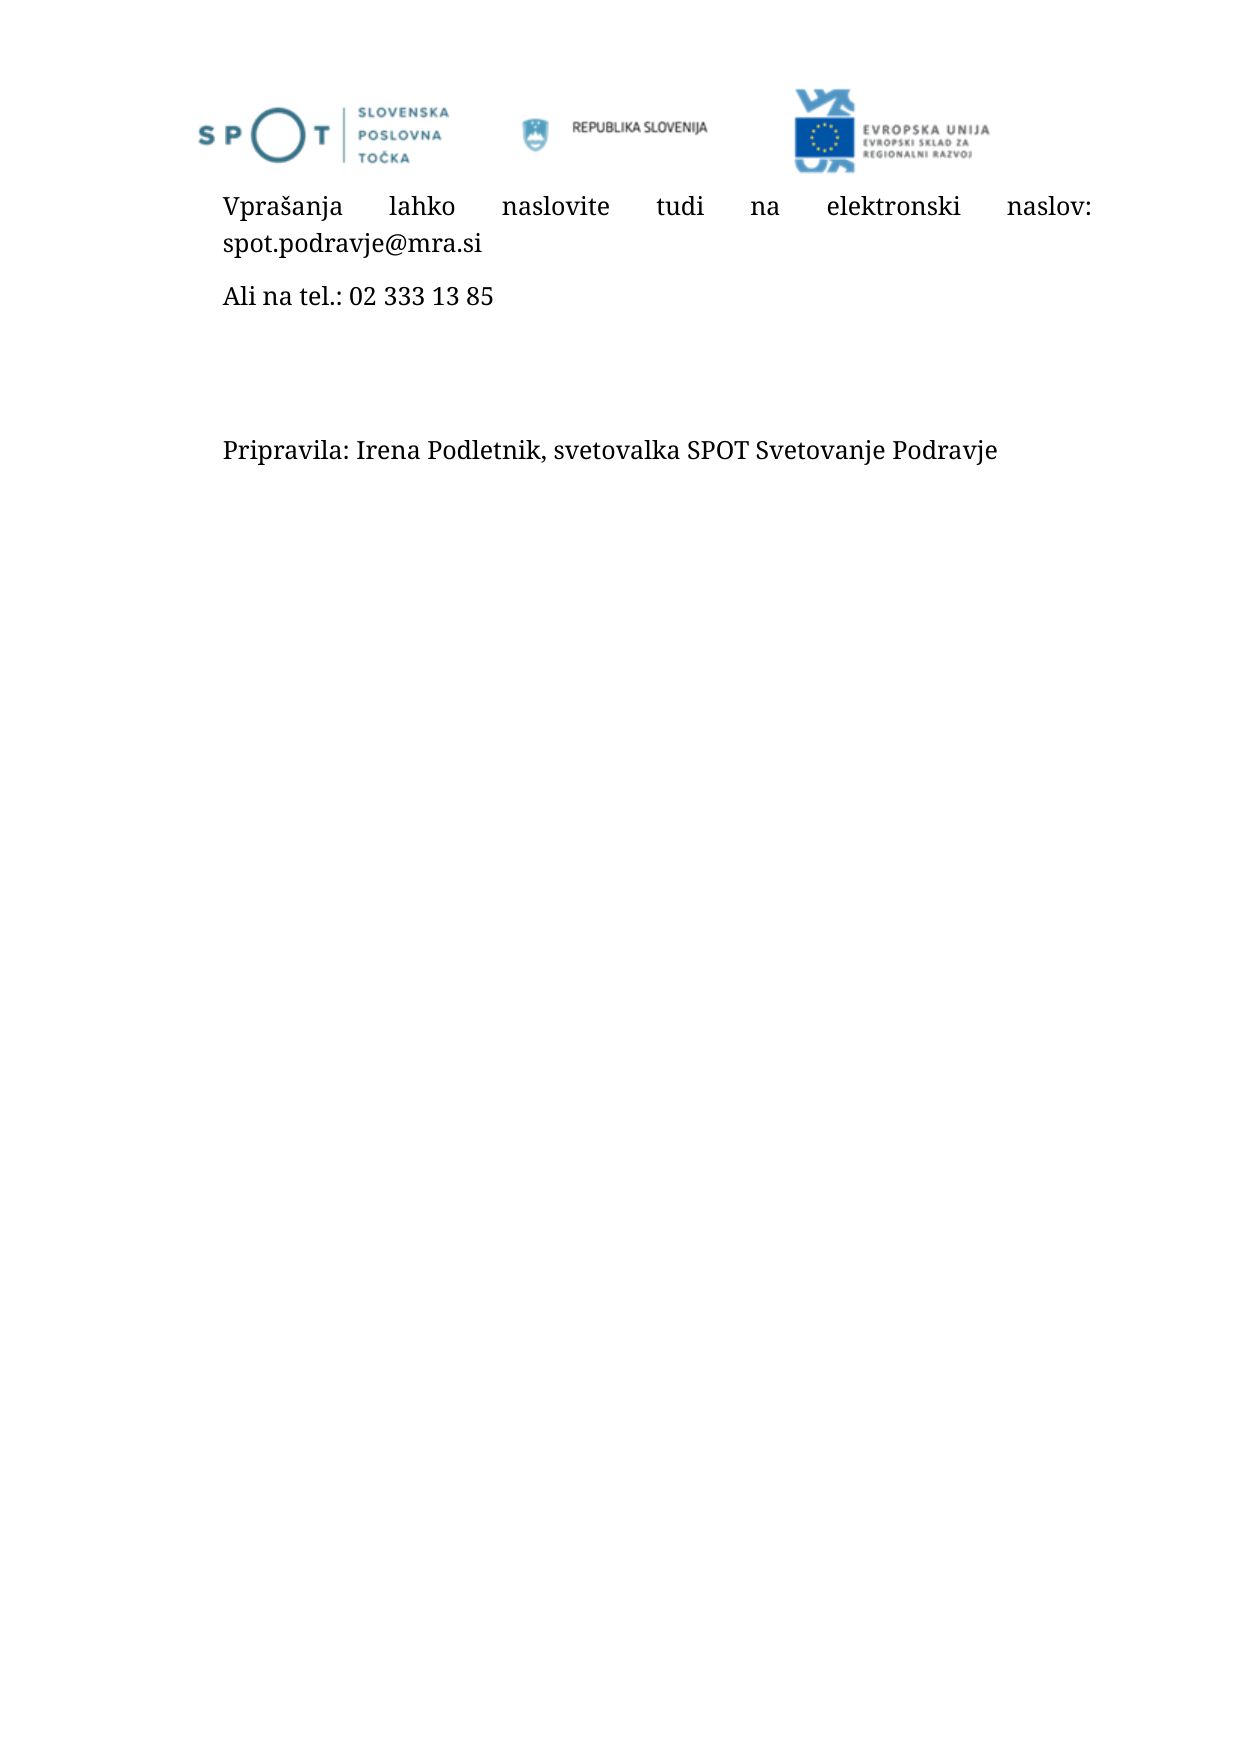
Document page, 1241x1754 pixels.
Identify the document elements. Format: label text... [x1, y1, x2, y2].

text Ali na tel.: 02 333 13 85 [223, 279, 1093, 313]
text Vprašanja lahko naslovite tudi na elektronski naslov: spot.podravje@mra.si [223, 189, 1093, 259]
text Pripravila: Irena Podletnik, svetovalka SPOT Svetovanje Podravje [223, 432, 1093, 467]
picture [147, 73, 1093, 189]
